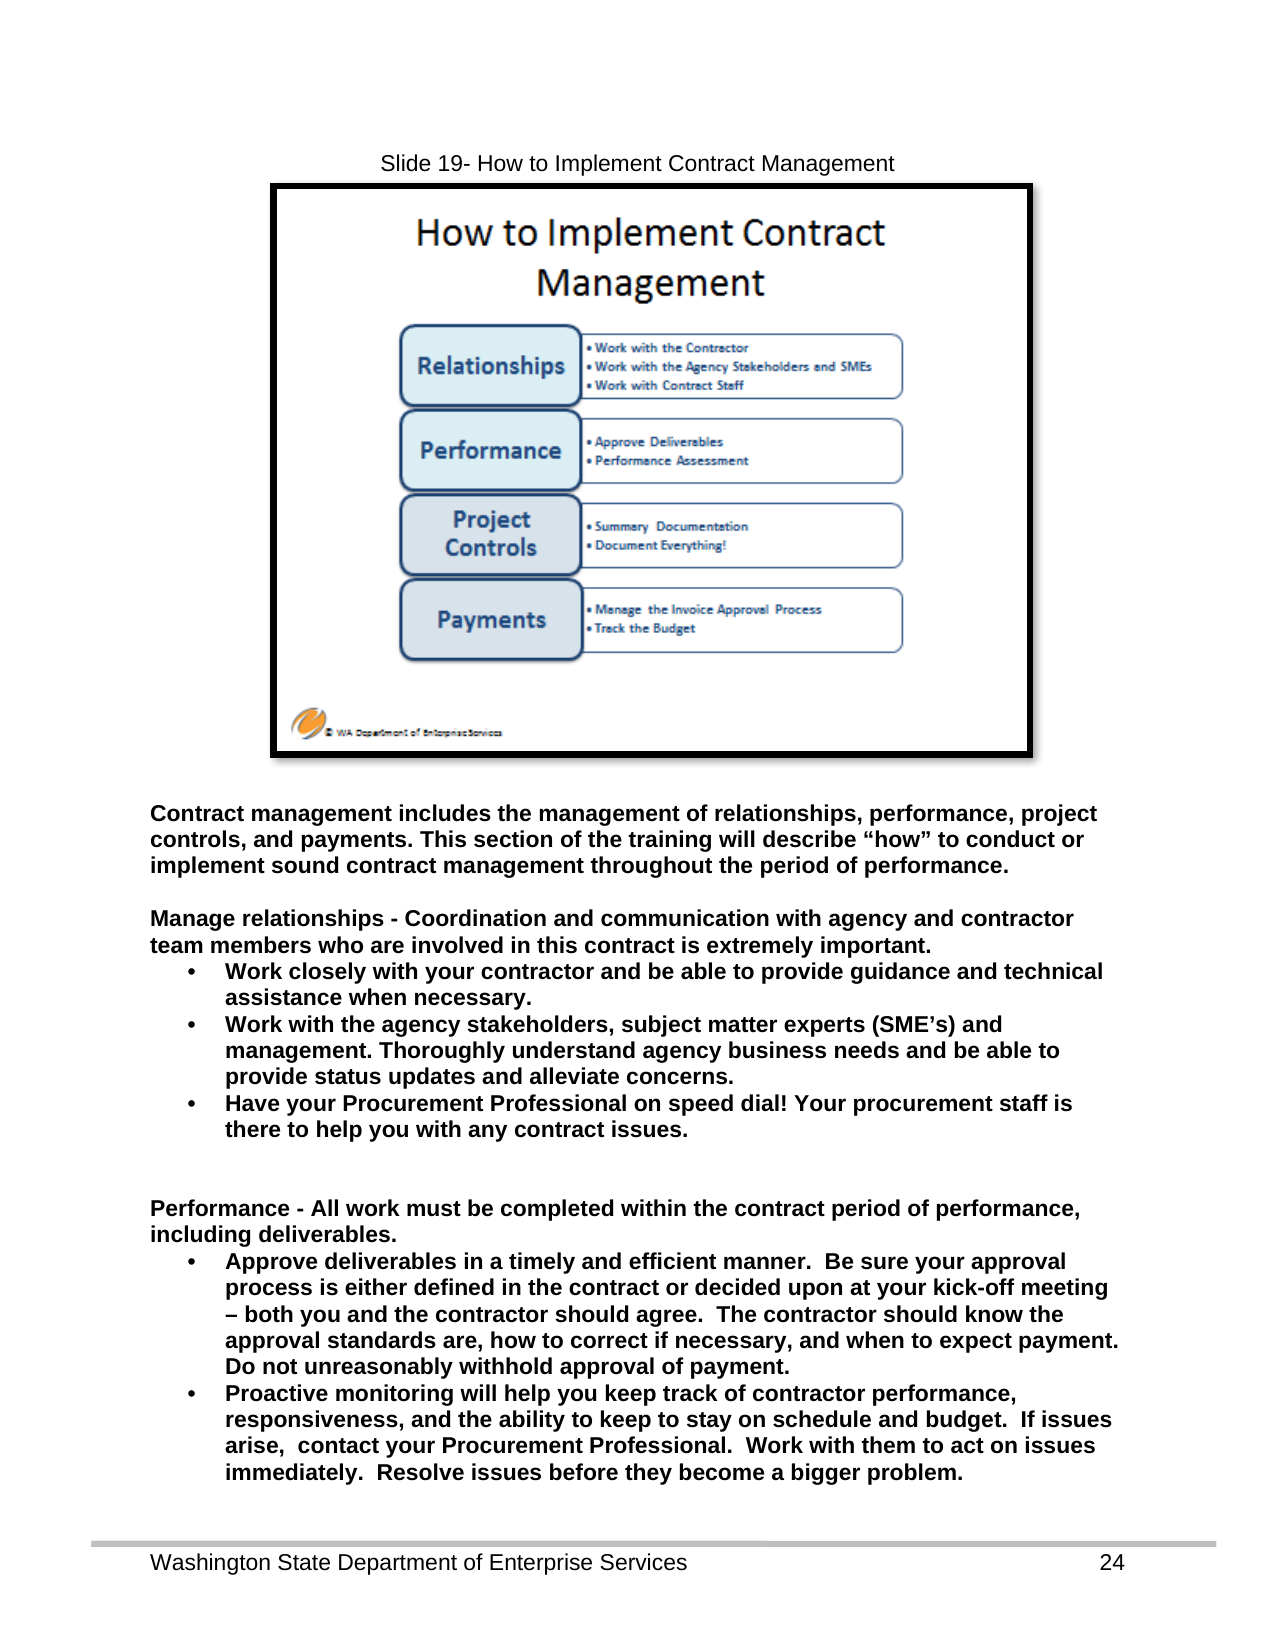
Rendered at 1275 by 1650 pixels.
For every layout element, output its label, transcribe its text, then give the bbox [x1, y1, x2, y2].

text Contract management includes the management of relationships, performance, project controls, and payments. This section of the training will describe “how” to conduct or implement sound contract management throughout the period of performance. [150, 800, 1125, 879]
text Manage relationships - Coordination and communication with agency and contractor team members who are involved in this contract is extremely important. [150, 905, 1125, 958]
text Slide 19- How to Implement Contract Management [150, 150, 1125, 176]
list Proactive monitoring will help you keep track of contractor performance, responsiveness, and the ability to keep to stay on schedule and budget. If issues arise, contact your Procurement Professional. Work with them to act on issues immediately. Resolve issues before they become a bigger problem. [187, 1379, 1125, 1485]
list Have your Procurement Professional on speed dial! Your procurement staff is there to help you with any contract issues. [187, 1090, 1125, 1142]
picture [277, 189, 1027, 751]
list Work with the agency stakeholders, subject matter experts (SME’s) and management. Thoroughly understand agency business needs and be able to provide status updates and alleviate concerns. [187, 1011, 1125, 1090]
list Approve deliverables in a timely and efficient manner. Be sure your approval process is either defined in the contract or decided upon at your kick-off meeting – both you and the contractor should agree. The contractor should know the approval standards are, how to correct if necessary, and when to expect payment. Do not unreasonably withhold approval of payment. [187, 1248, 1125, 1379]
text Performance - All work must be completed within the contract period of performance, including deliverables. [150, 1195, 1125, 1248]
list Work closely with your contractor and be able to provide guidance and technical assistance when necessary. [187, 958, 1125, 1011]
